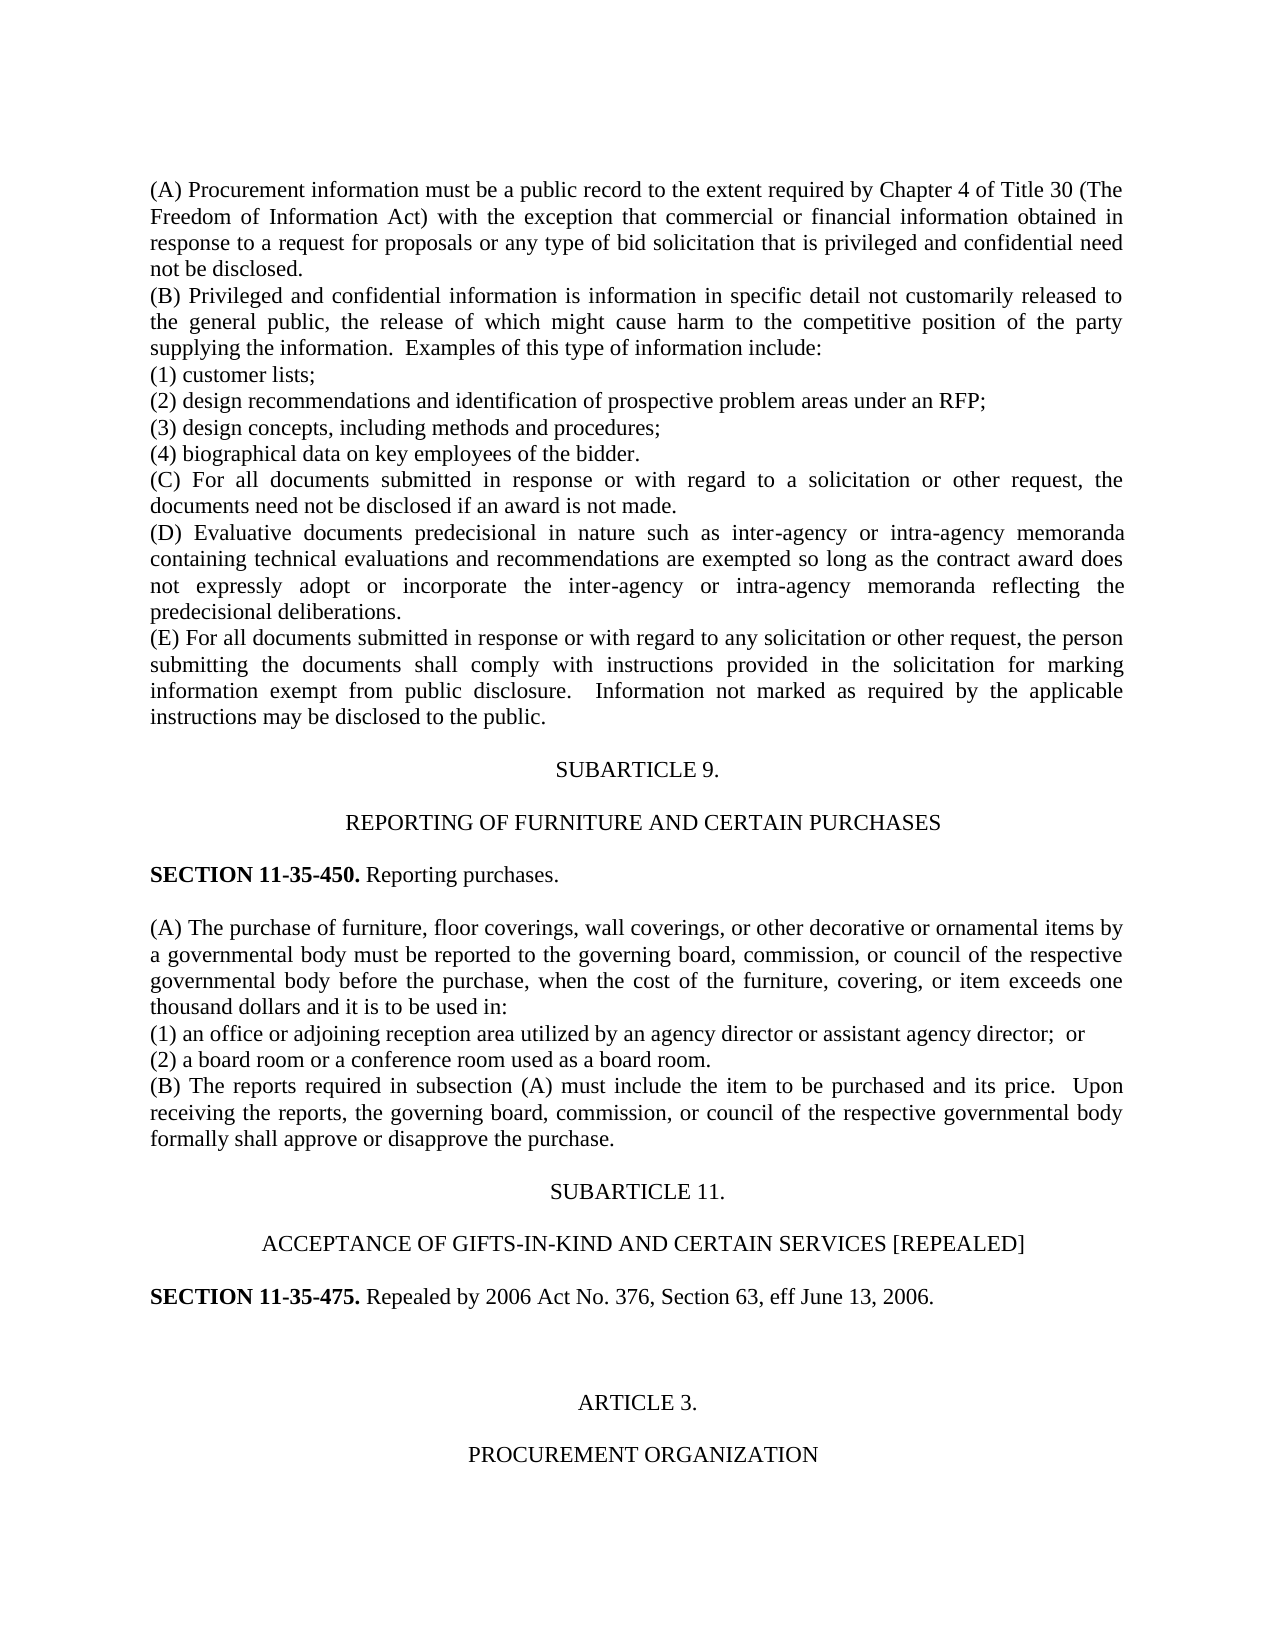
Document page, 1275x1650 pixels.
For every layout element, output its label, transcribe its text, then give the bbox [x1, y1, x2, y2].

text (D) Evaluative documents predecisional in nature such as inter-agency or intra-agency memoranda containing technical evaluations and recommendations are exempted so long as the contract award does not expressly adopt or incorporate the inter-agency or intra-agency memoranda reflecting the predecisional deliberations. [150, 519, 1125, 624]
text PROCUREMENT ORGANIZATION [150, 1441, 1125, 1468]
text (B) Privileged and confidential information is information in specific detail not customarily released to the general public, the release of which might cause harm to the competitive position of the party supplying the information. Examples of this type of information include: [150, 282, 1125, 361]
text (C) For all documents submitted in response or with regard to a solicitation or other request, the documents need not be disclosed if an award is not made. [150, 466, 1125, 519]
text SUBARTICLE 11. [150, 1178, 1125, 1204]
text SECTION 11-35-475. Repealed by 2006 Act No. 376, Section 63, eff June 13, 2006. [150, 1283, 1125, 1309]
text SECTION 11-35-450. Reporting purchases. [150, 862, 1125, 888]
text REPORTING OF FURNITURE AND CERTAIN PURCHASES [150, 809, 1125, 835]
text (A) Procurement information must be a public record to the extent required by Chapter 4 of Title 30 (The Freedom of Information Act) with the exception that commercial or financial information obtained in response to a request for proposals or any type of bid solicitation that is privileged and confidential need not be disclosed. [150, 176, 1125, 282]
text (2) a board room or a conference room used as a board room. [150, 1046, 1125, 1072]
text (A) The purchase of furniture, floor coverings, wall coverings, or other decorative or ornamental items by a governmental body must be reported to the governing board, commission, or council of the respective governmental body before the purchase, when the cost of the furniture, covering, or item exceeds one thousand dollars and it is to be used in: [150, 914, 1125, 1020]
text (1) an office or adjoining reception area utilized by an agency director or assistant agency director; or [150, 1020, 1125, 1046]
text (E) For all documents submitted in response or with regard to any solicitation or other request, the person submitting the documents shall comply with instructions provided in the solicitation for marking information exempt from public disclosure. Information not marked as required by the applicable instructions may be disclosed to the public. [150, 624, 1125, 730]
text ACCEPTANCE OF GIFTS-IN-KIND AND CERTAIN SERVICES [REPEALED] [150, 1231, 1125, 1257]
text (3) design concepts, including methods and procedures; [150, 413, 1125, 440]
text (B) The reports required in subsection (A) must include the item to be purchased and its price. Upon receiving the reports, the governing board, commission, or council of the respective governmental body formally shall approve or disapprove the purchase. [150, 1072, 1125, 1151]
text (1) customer lists; [150, 361, 1125, 387]
text (4) biographical data on key employees of the bidder. [150, 440, 1125, 466]
text ARTICLE 3. [150, 1389, 1125, 1415]
text (2) design recommendations and identification of prospective problem areas under an RFP; [150, 387, 1125, 413]
text SUBARTICLE 9. [150, 756, 1125, 782]
